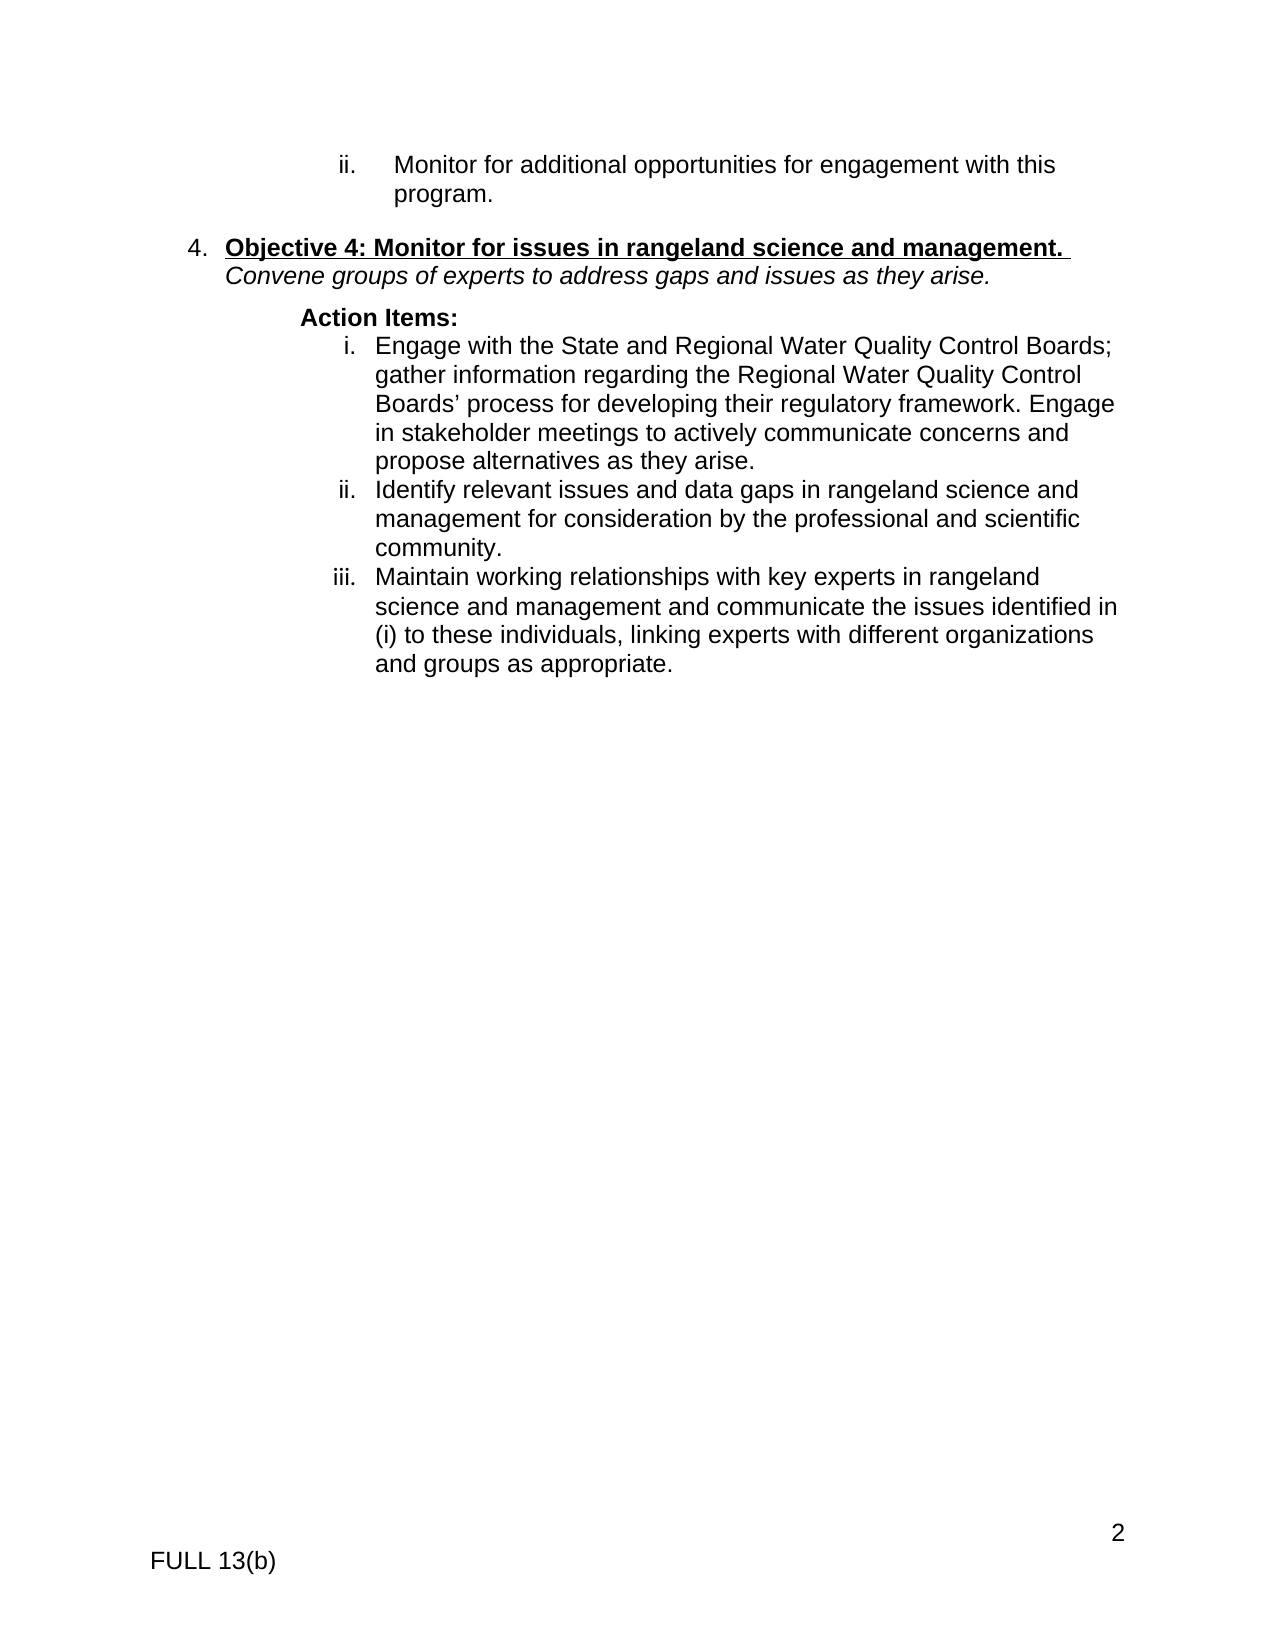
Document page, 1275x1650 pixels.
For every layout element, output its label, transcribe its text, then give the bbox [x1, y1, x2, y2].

list Engage with the State and Regional Water Quality Control Boards; gather information regarding the Regional Water Quality Control Boards’ process for developing their regulatory framework. Engage in stakeholder meetings to actively communicate concerns and propose alternatives as they arise. [356, 331, 1125, 475]
list Identify relevant issues and data gaps in rangeland science and management for consideration by the professional and scientific community. [356, 475, 1125, 561]
list Objective 4: Monitor for issues in rangeland science and management. Convene groups of experts to address gaps and issues as they arise. [187, 232, 1125, 290]
list Action Items: [300, 302, 1125, 331]
list Maintain working relationships with key experts in rangeland science and management and communicate the issues identified in (i) to these individuals, linking experts with different organizations and groups as appropriate. [356, 561, 1125, 678]
list Monitor for additional opportunities for engagement with this program. [356, 150, 1125, 207]
